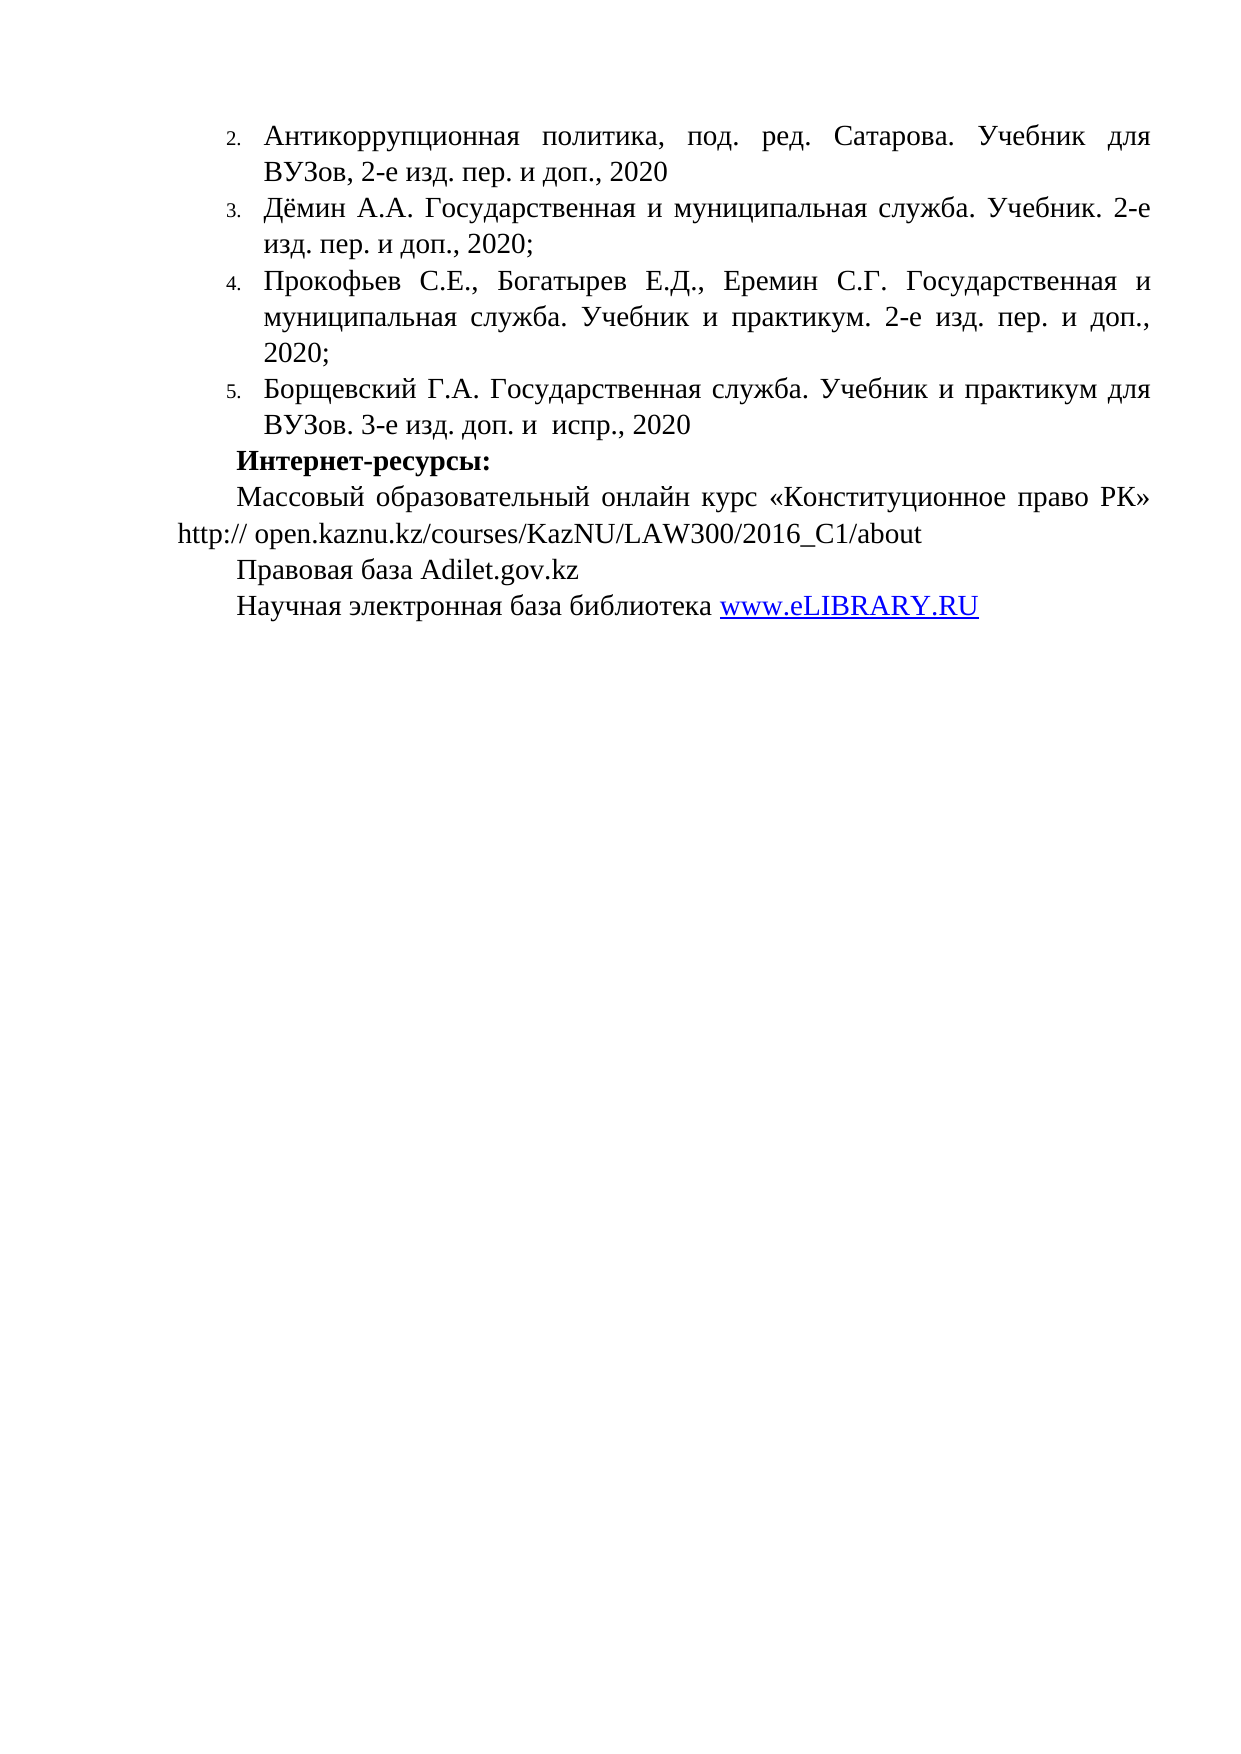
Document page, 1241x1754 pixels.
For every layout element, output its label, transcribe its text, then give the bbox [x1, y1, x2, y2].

text Правовая база Аdilet.gov.kz [177, 552, 1152, 585]
list Антикоррупционная политика, под. ред. Сатарова. Учебник для ВУЗов, 2-е изд. пер. и доп., 2020 [226, 118, 1152, 188]
text Интернет-ресурсы: [177, 443, 1152, 477]
list Дёмин А.А. Государственная и муниципальная служба. Учебник. 2-е изд. пер. и доп., 2020; [226, 190, 1152, 260]
list Борщевский Г.А. Государственная служба. Учебник и практикум для ВУЗов. 3-е изд. доп. и испр., 2020 [226, 371, 1152, 441]
list Прокофьев С.Е., Богатырев Е.Д., Еремин С.Г. Государственная и муниципальная служба. Учебник и практикум. 2-е изд. пер. и доп., 2020; [226, 263, 1152, 368]
text Научная электронная база библиотека www.eLIBRARY.RU [177, 588, 1152, 622]
text Массовый образовательный онлайн курс «Конституционное право РК» http:// open.kaznu.kz/courses/KazNU/LAW300/2016_C1/about [177, 479, 1152, 549]
